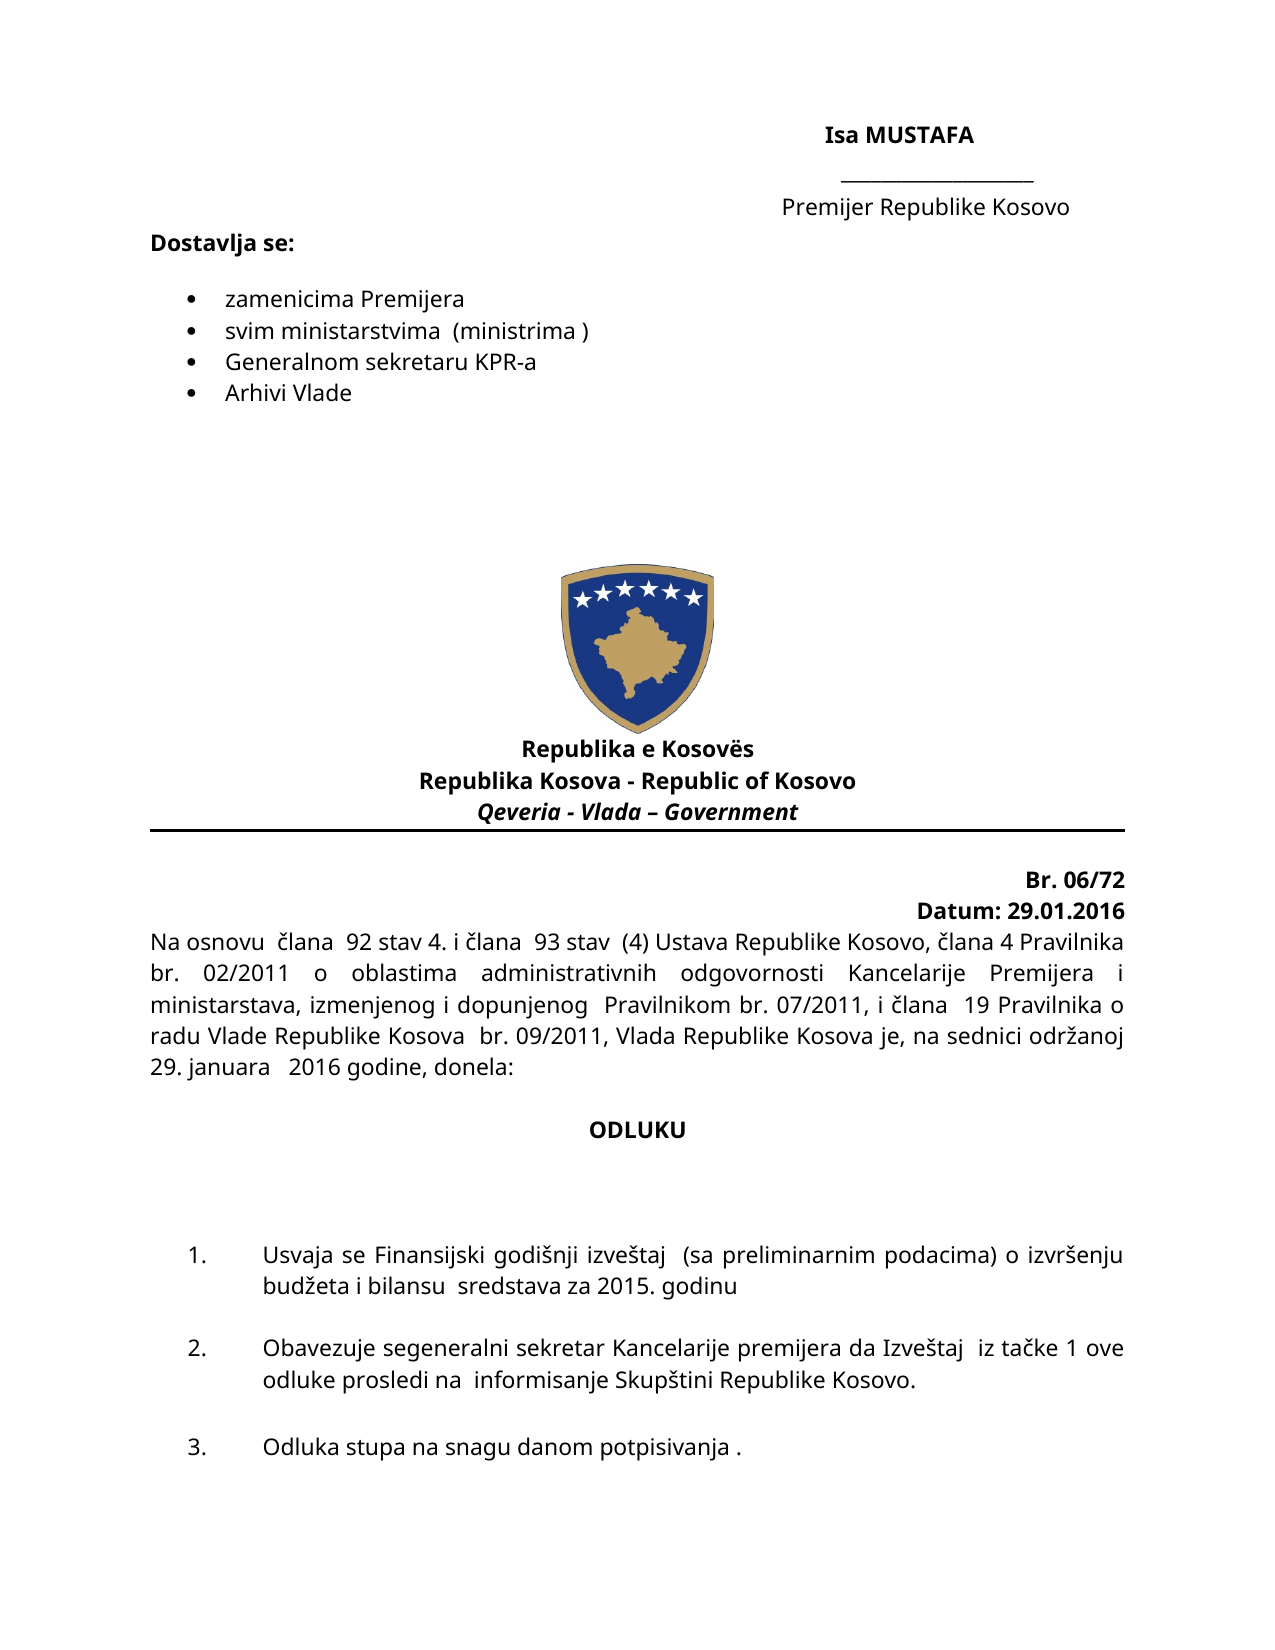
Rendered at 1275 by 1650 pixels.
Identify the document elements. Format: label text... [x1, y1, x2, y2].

list Odluka stupa na snagu danom potpisivanja . [187, 1431, 1125, 1462]
list Usvaja se Finansijski godišnji izveštaj (sa preliminarnim podacima) o izvršenju budžeta i bilansu sredstava za 2015. godinu [187, 1238, 1125, 1301]
list Arhivi Vlade [187, 377, 1125, 408]
text Na osnovu člana 92 stav 4. i člana 93 stav (4) Ustava Republike Kosovo, člana 4 Pravilnika br. 02/2011 o oblastima administrativnih odgovornosti Kancelarije Premijera i ministarstava, izmenjenog i dopunjenog Pravilnikom br. 07/2011, i člana 19 Pravilnika o radu Vlade Republike Kosova br. 09/2011, Vlada Republike Kosova je, na sednici održanoj 29. januara 2016 godine, donela: [150, 926, 1125, 1082]
text Dostavlja se: [150, 227, 1125, 258]
text Republika Kosova - Republic of Kosovo [150, 764, 1125, 796]
list Obavezuje segeneralni sekretar Kancelarije premijera da Izveštaj iz tačke 1 ove odluke prosledi na informisanje Skupštini Republike Kosovo. [187, 1332, 1125, 1395]
list svim ministarstvima (ministrima ) [187, 314, 1125, 346]
picture [561, 564, 714, 734]
text Premijer Republike Kosovo [150, 191, 1125, 222]
list zamenicima Premijera [187, 283, 1125, 314]
text Qeveria - Vlada – Government [150, 796, 1125, 829]
text ODLUKU [150, 1113, 1125, 1145]
text ___________________ [150, 155, 1125, 186]
list Generalnom sekretaru KPR-a [187, 346, 1125, 377]
text Republika e Kosovës [150, 733, 1125, 764]
text Br. 06/72 [150, 863, 1125, 895]
text Isa MUSTAFA [825, 119, 1125, 150]
text Datum: 29.01.2016 [150, 895, 1125, 926]
